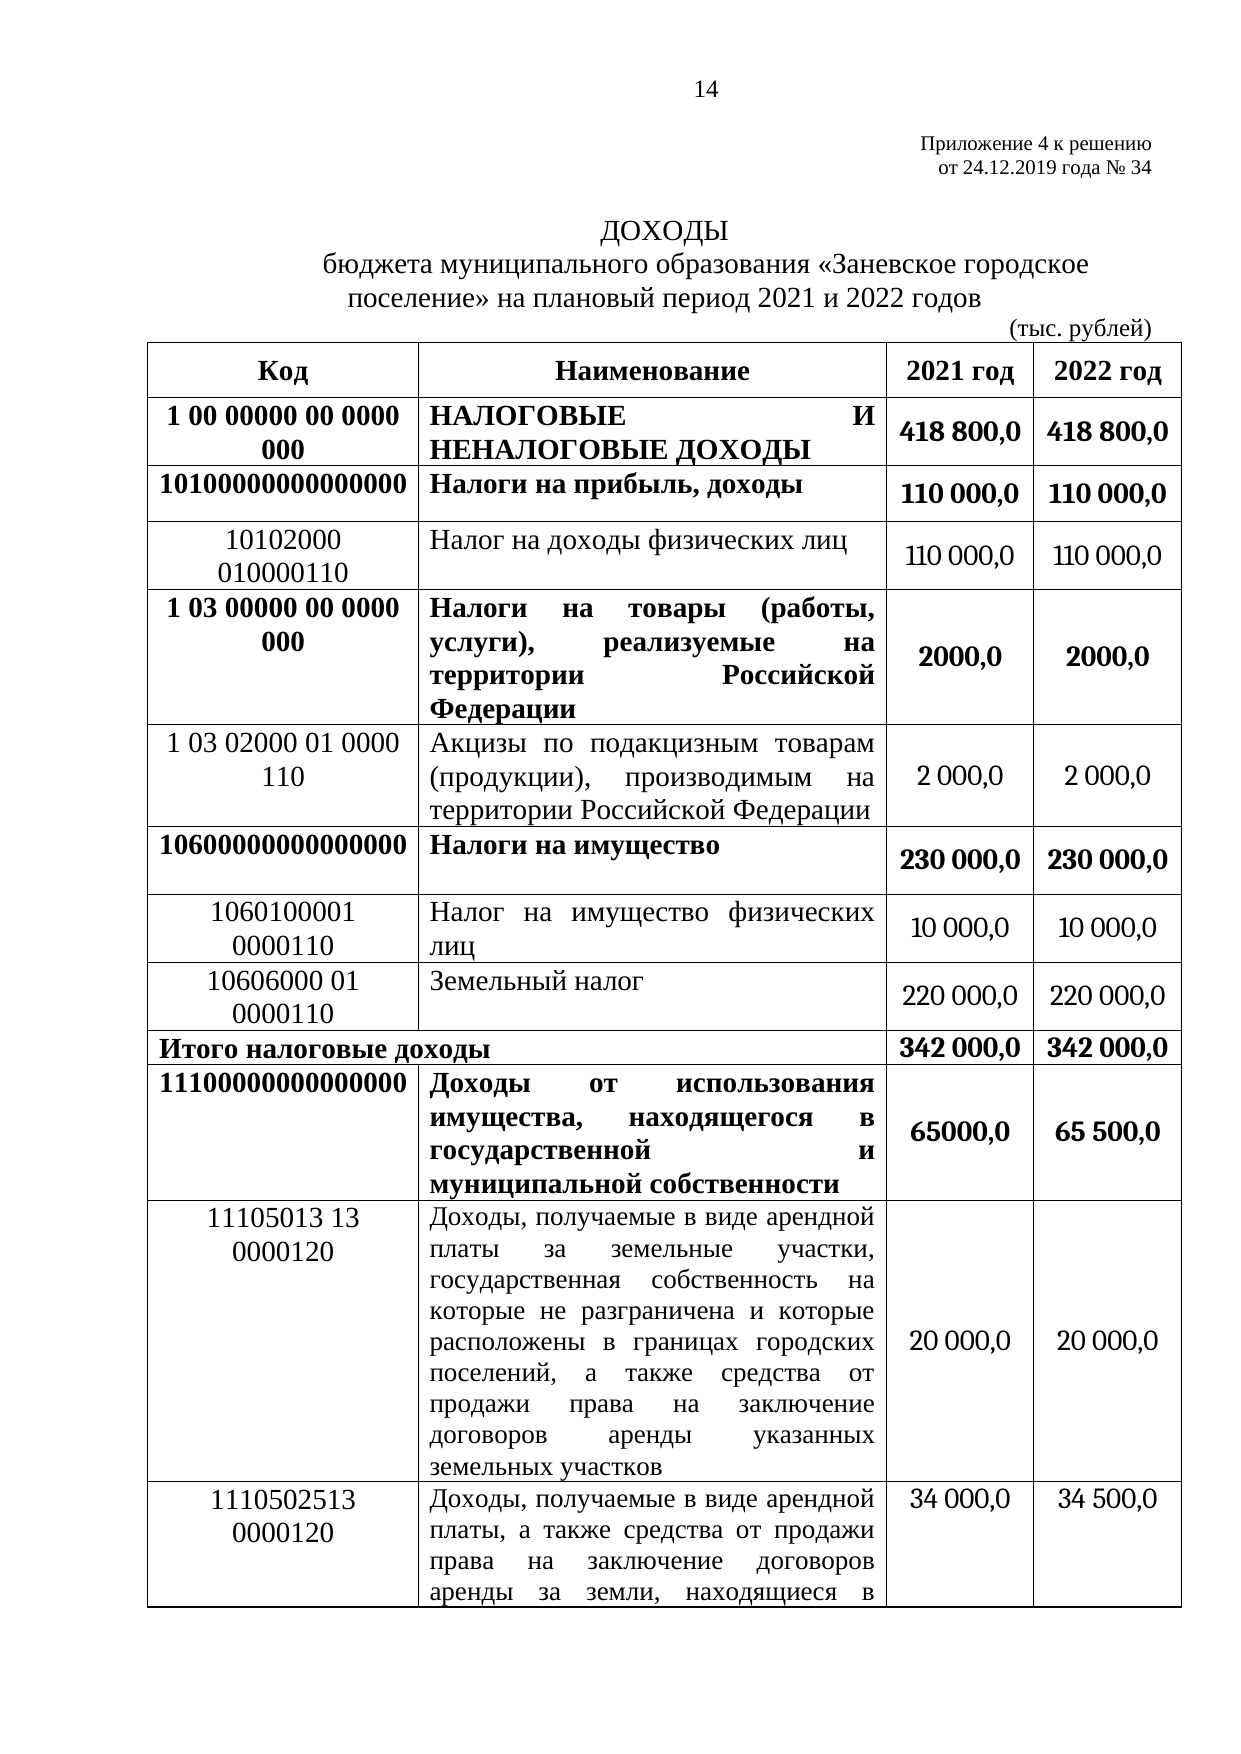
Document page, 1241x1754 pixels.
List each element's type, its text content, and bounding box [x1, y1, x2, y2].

table_cell 10606000 01 0000110 [148, 963, 418, 1030]
table_cell 2000,0 [1034, 590, 1181, 724]
text ДОХОДЫ [177, 213, 1152, 246]
table_cell 342 000,0 [887, 1031, 1033, 1064]
table_cell 230 000,0 [1034, 827, 1181, 893]
table_cell 2 000,0 [887, 725, 1033, 826]
table_cell Доходы, получаемые в виде арендной платы за земельные участки, государственная собственность на которые не разграничена и которые расположены в границах городских поселений, а также средства от продажи права на заключение договоров аренды указанных земельных участков [419, 1201, 886, 1481]
table_header Наименование [419, 343, 886, 397]
table_cell 10600000000000000 [148, 827, 418, 893]
table_header 2022 год [1034, 343, 1181, 397]
table_cell 418 800,0 [1034, 398, 1181, 465]
table_cell Налоги на имущество [419, 827, 886, 893]
table_cell 342 000,0 [1034, 1031, 1181, 1064]
table_cell 110 000,0 [887, 522, 1033, 589]
table_cell Налоги на прибыль, доходы [419, 466, 886, 521]
table_cell 10 000,0 [1034, 895, 1181, 962]
text Приложение 4 к решению [177, 131, 1152, 155]
table_cell 220 000,0 [1034, 963, 1181, 1030]
text бюджета муниципального образования «Заневское городское поселение» на плановый период 2021 и 2022 годов [177, 246, 1152, 313]
text (тыс. рублей) [177, 313, 1152, 342]
table_cell 10100000000000000 [148, 466, 418, 521]
table_cell 220 000,0 [887, 963, 1033, 1030]
table_cell 1110502513 0000120 [148, 1482, 418, 1606]
table_header 2021 год [887, 343, 1033, 397]
table_header Код [148, 343, 418, 397]
table_cell Налог на имущество физических лиц [419, 895, 886, 962]
table_cell 2 000,0 [1034, 725, 1181, 826]
table_cell 110 000,0 [887, 466, 1033, 521]
table_cell 230 000,0 [887, 827, 1033, 893]
table_cell 34 500,0 [1034, 1482, 1181, 1606]
table_cell 20 000,0 [887, 1201, 1033, 1481]
table_cell 10 000,0 [887, 895, 1033, 962]
table_cell 20 000,0 [1034, 1201, 1181, 1481]
table_cell НАЛОГОВЫЕ И НЕНАЛОГОВЫЕ ДОХОДЫ [419, 398, 886, 465]
table_cell 418 800,0 [887, 398, 1033, 465]
table_cell Налог на доходы физических лиц [419, 522, 886, 589]
table_cell 2000,0 [887, 590, 1033, 724]
table_cell 11100000000000000 [148, 1065, 418, 1199]
table_cell 1060100001 0000110 [148, 895, 418, 962]
table_cell 1 03 02000 01 0000 110 [148, 725, 418, 826]
table_cell 11105013 13 0000120 [148, 1201, 418, 1481]
table_cell 34 000,0 [887, 1482, 1033, 1606]
table_cell Доходы от использования имущества, находящегося в государственной и муниципальной собственности [419, 1065, 886, 1199]
table_cell 65000,0 [887, 1065, 1033, 1199]
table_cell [419, 1482, 886, 1606]
table_cell 10102000 010000110 [148, 522, 418, 589]
table_cell 65 500,0 [1034, 1065, 1181, 1199]
table_cell Акцизы по подакцизным товарам (продукции), производимым на территории Российской Федерации [419, 725, 886, 826]
table_cell 110 000,0 [1034, 466, 1181, 521]
table_cell 1 00 00000 00 0000 000 [148, 398, 418, 465]
table_cell Итого налоговые доходы [148, 1031, 886, 1064]
table_cell Налоги на товары (работы, услуги), реализуемые на территории Российской Федерации [419, 590, 886, 724]
text от 24.12.2019 года № 34 [177, 155, 1152, 179]
table_cell Земельный налог [419, 963, 886, 1030]
table_cell 1 03 00000 00 0000 000 [148, 590, 418, 724]
table_cell 110 000,0 [1034, 522, 1181, 589]
